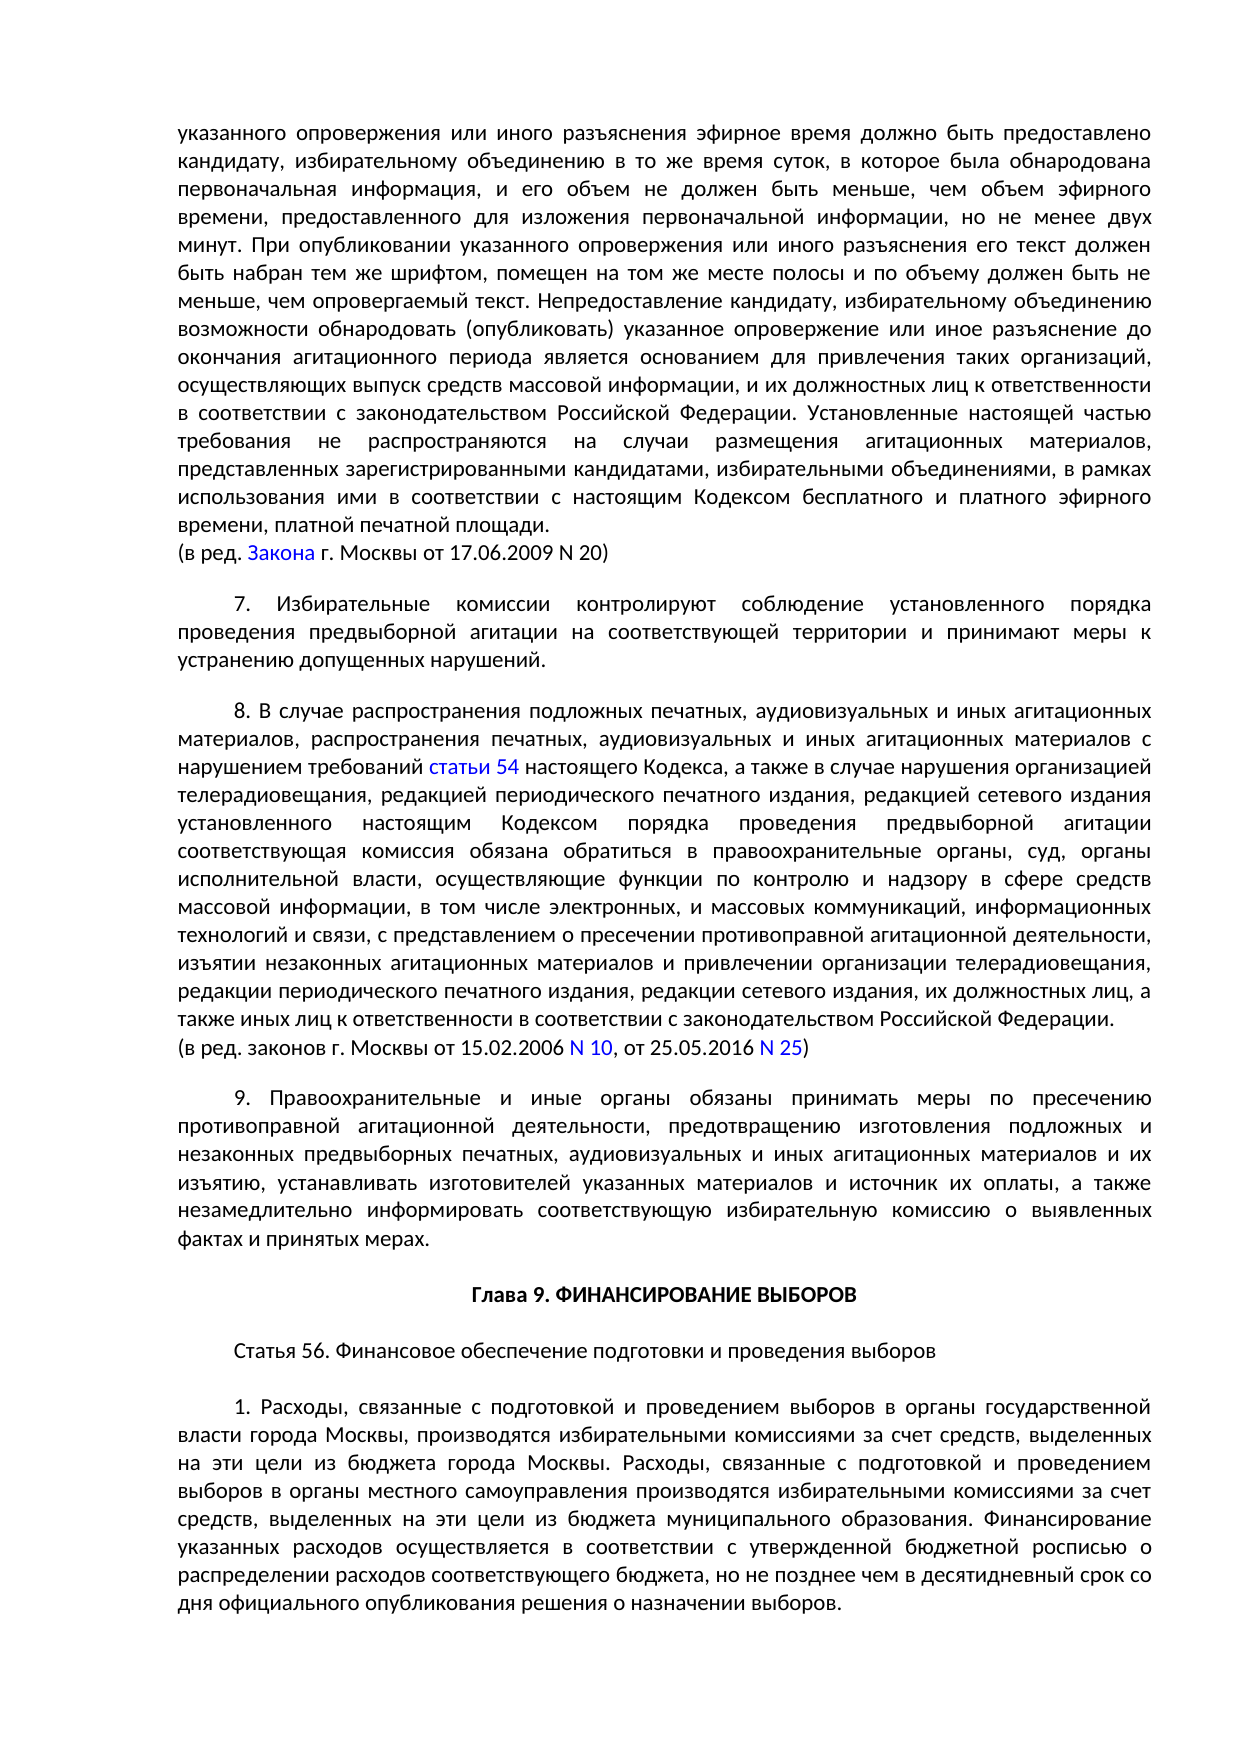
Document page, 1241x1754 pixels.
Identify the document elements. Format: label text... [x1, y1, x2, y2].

text (в ред. законов г. Москвы от 15.02.2006 N 10, от 25.05.2016 N 25) [177, 1033, 1152, 1061]
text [177, 118, 1152, 538]
text Статья 56. Финансовое обеспечение подготовки и проведения выборов [177, 1336, 1152, 1364]
text 8. В случае распространения подложных печатных, аудиовизуальных и иных агитационных материалов, распространения печатных, аудиовизуальных и иных агитационных материалов с нарушением требований статьи 54 настоящего Кодекса, а также в случае нарушения организацией телерадиовещания, редакцией периодического печатного издания, редакцией сетевого издания установленного настоящим Кодексом порядка проведения предвыборной агитации соответствующая комиссия обязана обратиться в правоохранительные органы, суд, органы исполнительной власти, осуществляющие функции по контролю и надзору в сфере средств массовой информации, в том числе электронных, и массовых коммуникаций, информационных технологий и связи, с представлением о пресечении противоправной агитационной деятельности, изъятии незаконных агитационных материалов и привлечении организации телерадиовещания, редакции периодического печатного издания, редакции сетевого издания, их должностных лиц, а также иных лиц к ответственности в соответствии с законодательством Российской Федерации. [177, 696, 1152, 1033]
title Глава 9. ФИНАНСИРОВАНИЕ ВЫБОРОВ [177, 1280, 1152, 1308]
text 1. Расходы, связанные с подготовкой и проведением выборов в органы государственной власти города Москвы, производятся избирательными комиссиями за счет средств, выделенных на эти цели из бюджета города Москвы. Расходы, связанные с подготовкой и проведением выборов в органы местного самоуправления производятся избирательными комиссиями за счет средств, выделенных на эти цели из бюджета муниципального образования. Финансирование указанных расходов осуществляется в соответствии с утвержденной бюджетной росписью о распределении расходов соответствующего бюджета, но не позднее чем в десятидневный срок со дня официального опубликования решения о назначении выборов. [177, 1392, 1152, 1616]
text 9. Правоохранительные и иные органы обязаны принимать меры по пресечению противоправной агитационной деятельности, предотвращению изготовления подложных и незаконных предвыборных печатных, аудиовизуальных и иных агитационных материалов и их изъятию, устанавливать изготовителей указанных материалов и источник их оплаты, а также незамедлительно информировать соответствующую избирательную комиссию о выявленных фактах и принятых мерах. [177, 1083, 1152, 1252]
text (в ред. Закона г. Москвы от 17.06.2009 N 20) [177, 538, 1152, 566]
text 7. Избирательные комиссии контролируют соблюдение установленного порядка проведения предвыборной агитации на соответствующей территории и принимают меры к устранению допущенных нарушений. [177, 589, 1152, 673]
